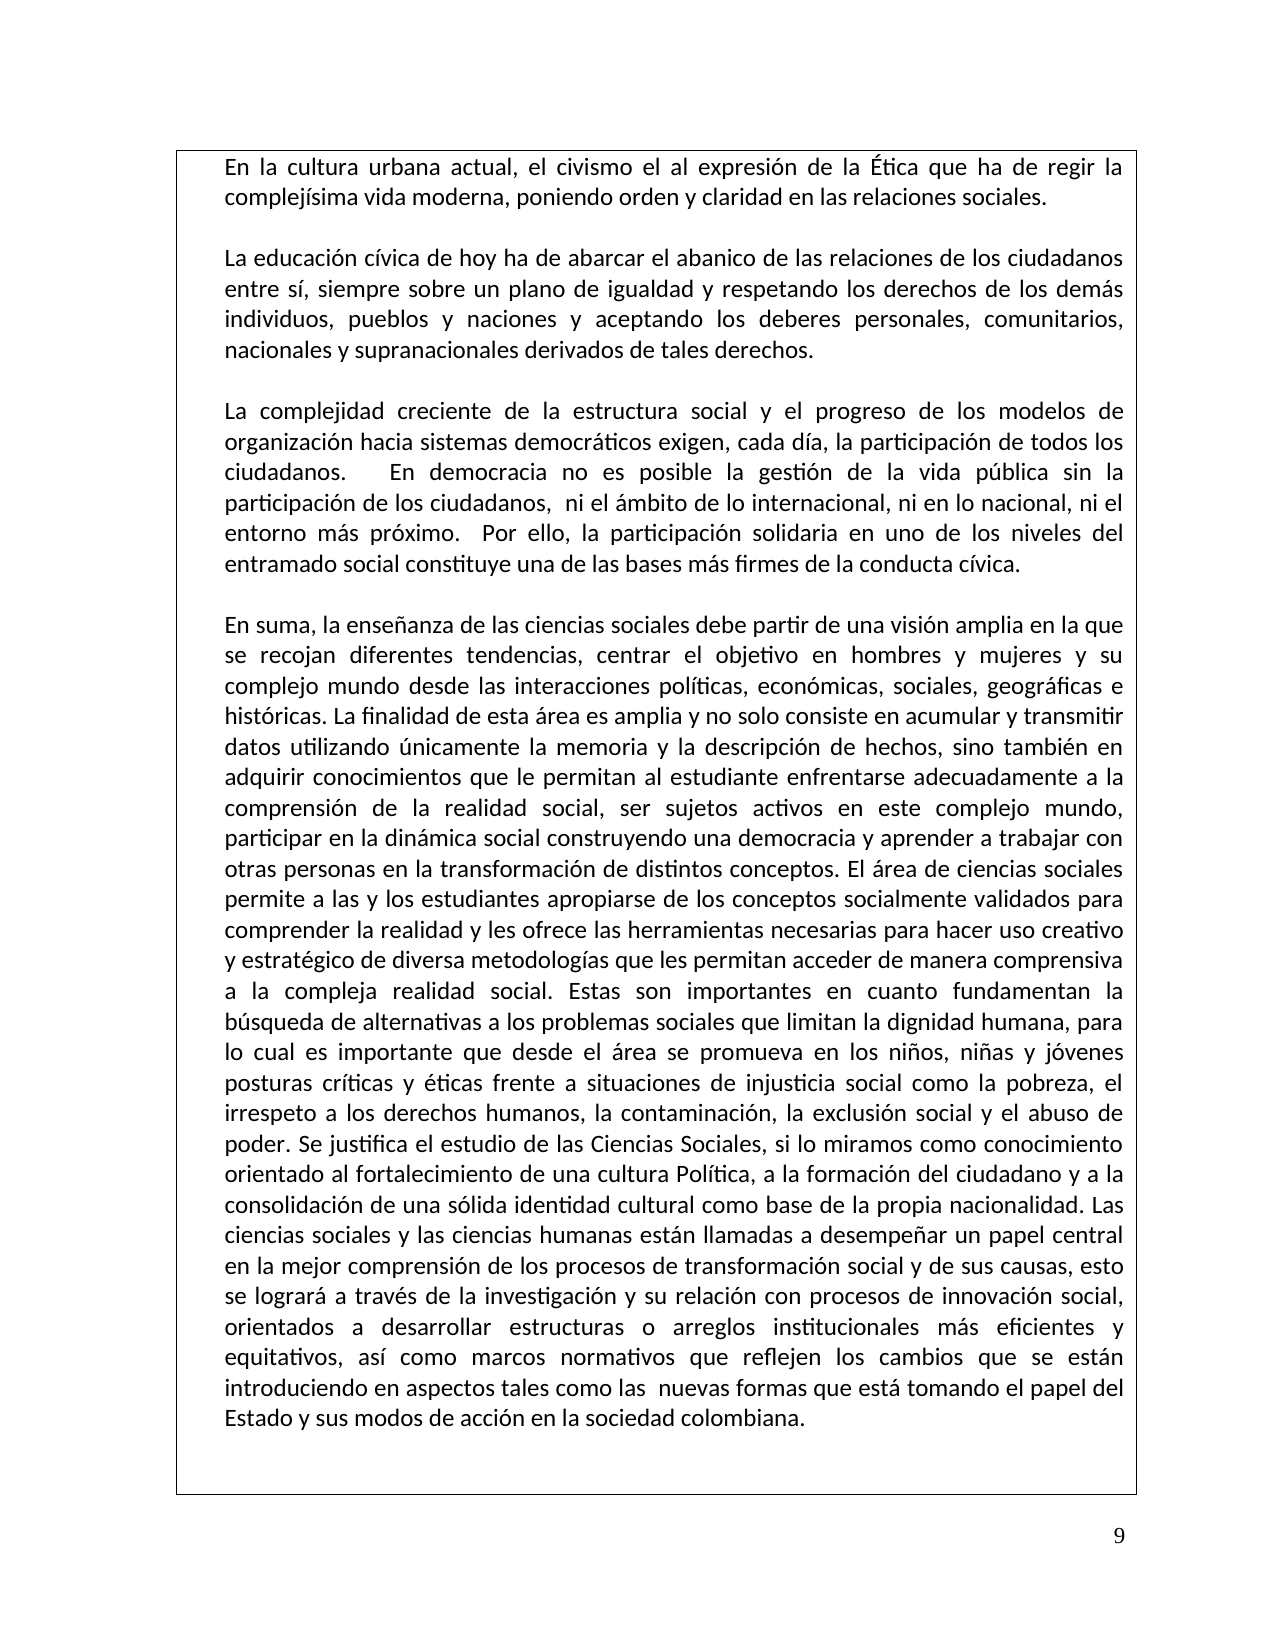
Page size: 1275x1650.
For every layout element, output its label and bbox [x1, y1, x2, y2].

table_cell [177, 151, 1136, 1494]
